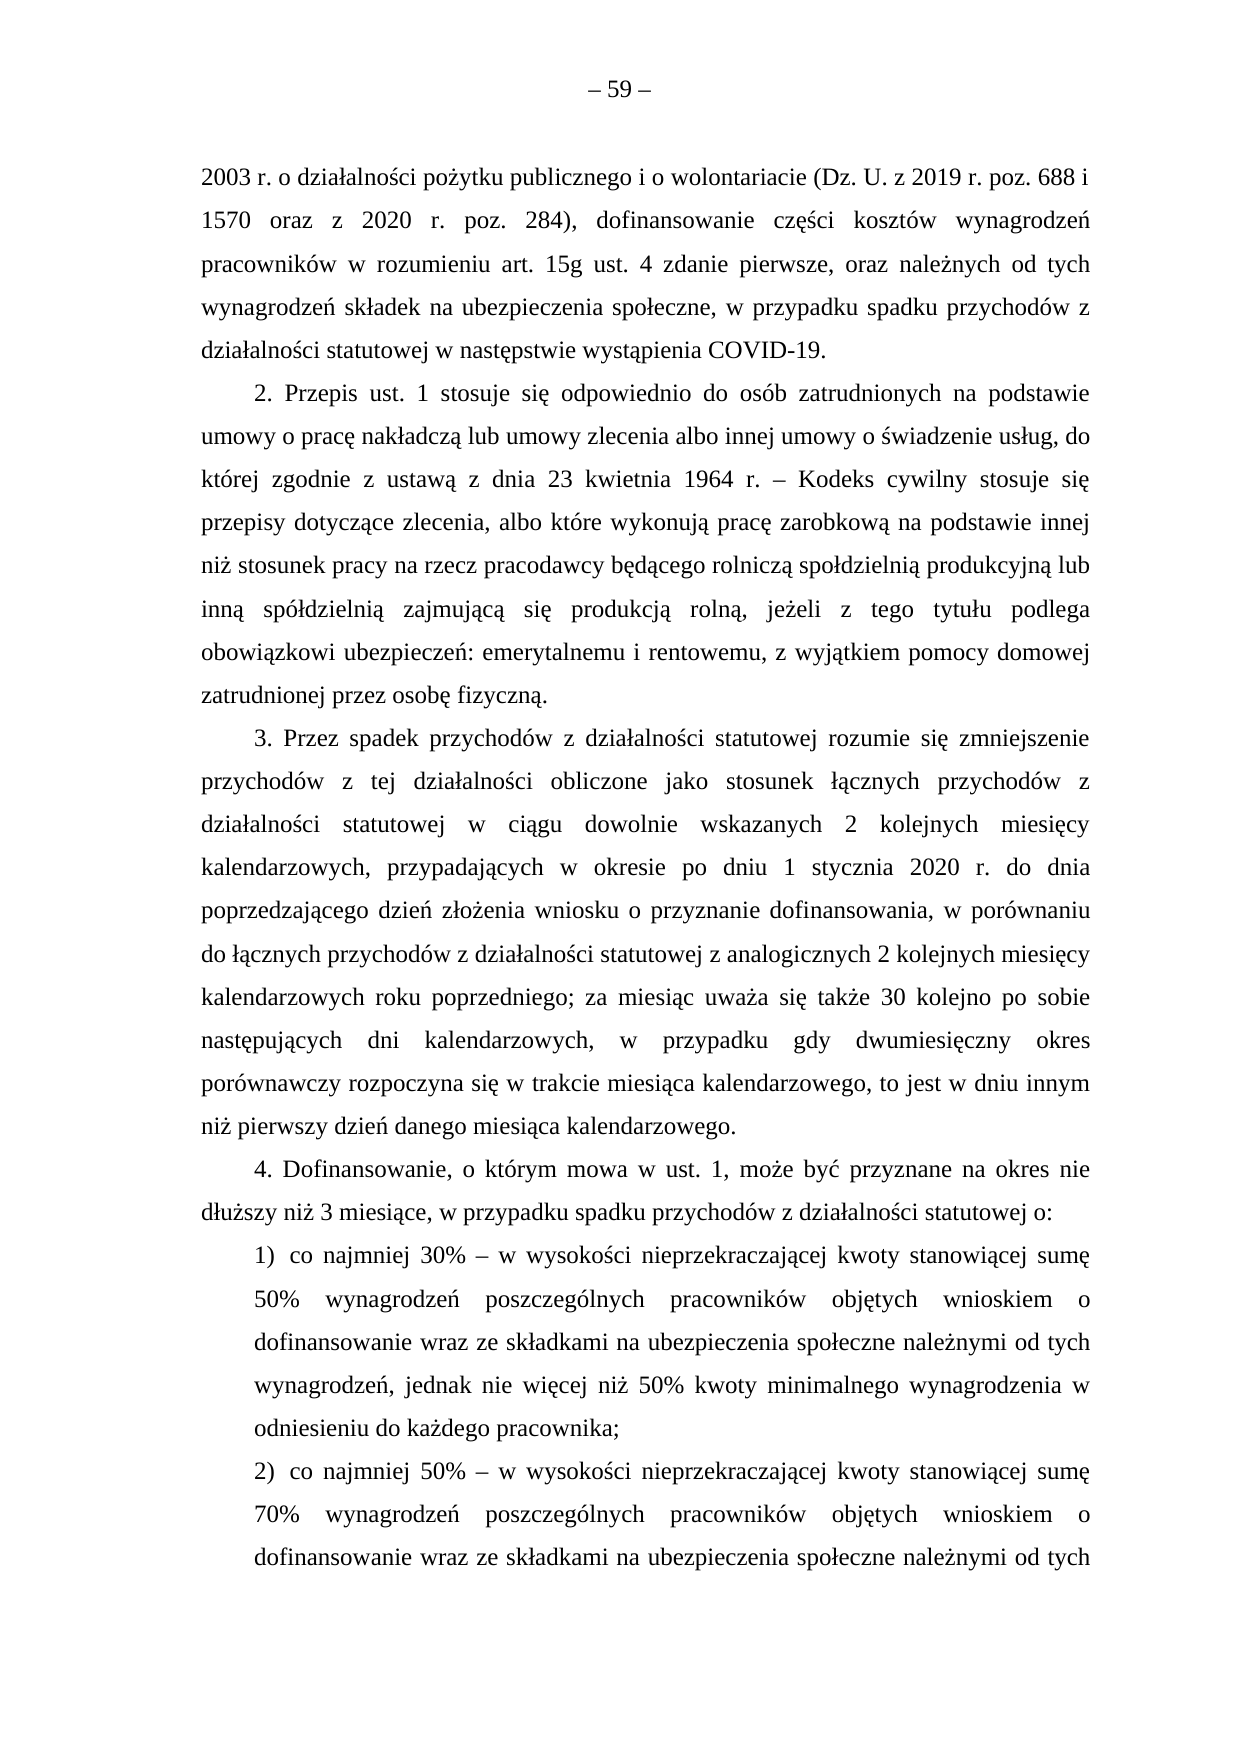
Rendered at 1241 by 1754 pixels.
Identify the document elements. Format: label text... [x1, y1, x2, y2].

text 4. Dofinansowanie, o którym mowa w ust. 1, może być przyznane na okres nie dłuższy niż 3 miesiące, w przypadku spadku przychodów z działalności statutowej o: [201, 1154, 1091, 1226]
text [254, 1456, 1091, 1571]
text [201, 162, 1091, 364]
text 3. Przez spadek przychodów z działalności statutowej rozumie się zmniejszenie przychodów z tej działalności obliczone jako stosunek łącznych przychodów z działalności statutowej w ciągu dowolnie wskazanych 2 kolejnych miesięcy kalendarzowych, przypadających w okresie po dniu 1 stycznia 2020 r. do dnia poprzedzającego dzień złożenia wniosku o przyznanie dofinansowania, w porównaniu do łącznych przychodów z działalności statutowej z analogicznych 2 kolejnych miesięcy kalendarzowych roku poprzedniego; za miesiąc uważa się także 30 kolejno po sobie następujących dni kalendarzowych, w przypadku gdy dwumiesięczny okres porównawczy rozpoczyna się w trakcie miesiąca kalendarzowego, to jest w dniu innym niż pierwszy dzień danego miesiąca kalendarzowego. [201, 723, 1091, 1140]
text 2. Przepis ust. 1 stosuje się odpowiednio do osób zatrudnionych na podstawie umowy o pracę nakładczą lub umowy zlecenia albo innej umowy o świadzenie usług, do której zgodnie z ustawą z dnia 23 kwietnia 1964 r. – Kodeks cywilny stosuje się przepisy dotyczące zlecenia, albo które wykonują pracę zarobkową na podstawie innej niż stosunek pracy na rzecz pracodawcy będącego rolniczą społdzielnią produkcyjną lub inną spółdzielnią zajmującą się produkcją rolną, jeżeli z tego tytułu podlega obowiązkowi ubezpieczeń: emerytalnemu i rentowemu, z wyjątkiem pomocy domowej zatrudnionej przez osobę fizyczną. [201, 378, 1091, 709]
text 1) co najmniej 30% – w wysokości nieprzekraczającej kwoty stanowiącej sumę 50% wynagrodzeń poszczególnych pracowników objętych wnioskiem o dofinansowanie wraz ze składkami na ubezpieczenia społeczne należnymi od tych wynagrodzeń, jednak nie więcej niż 50% kwoty minimalnego wynagrodzenia w odniesieniu do każdego pracownika; [254, 1241, 1091, 1442]
